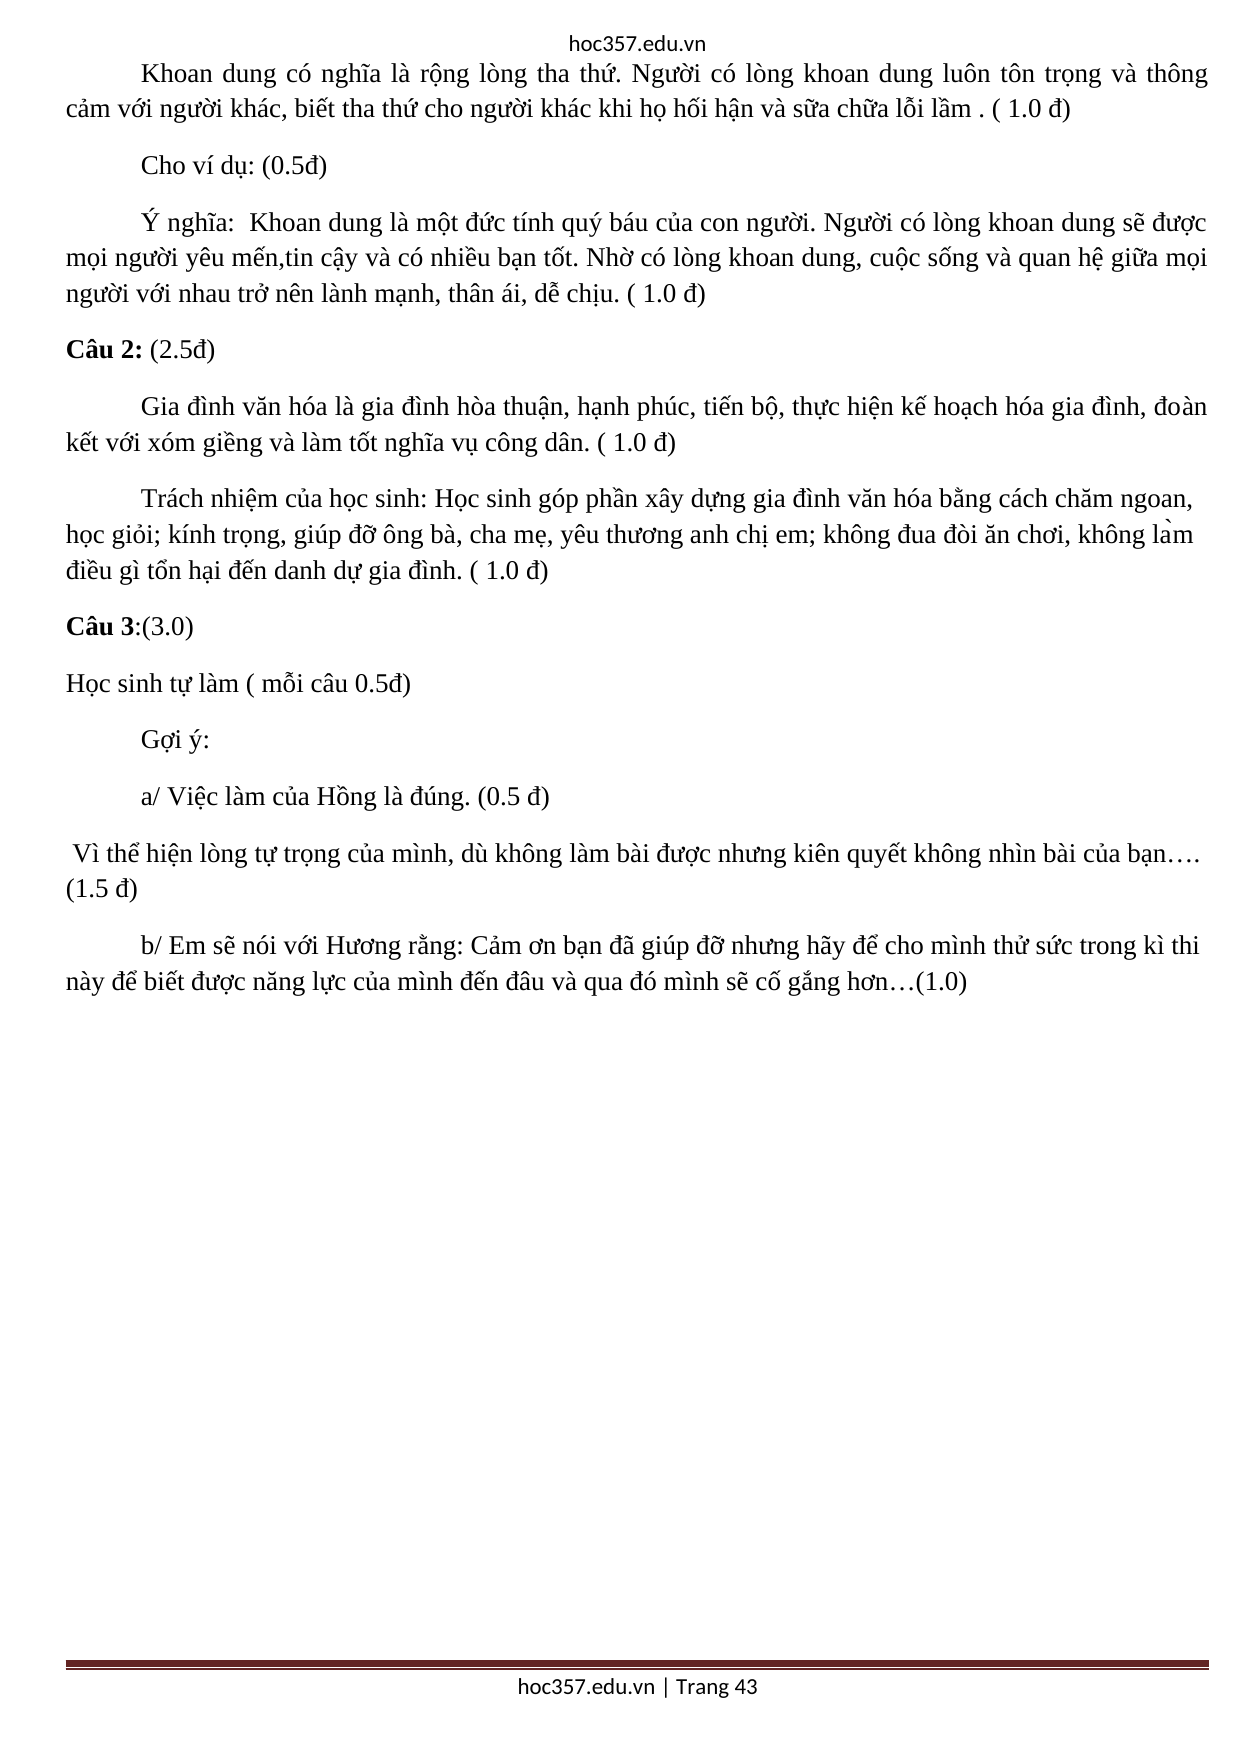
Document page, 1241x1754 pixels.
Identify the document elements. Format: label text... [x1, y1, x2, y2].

text Gia đình văn hóa là gia đình hòa thuận, hạnh phúc, tiến bộ, thực hiện kế hoạch hóa gia đình, đoàn kết với xóm giềng và làm tốt nghĩa vụ công dân. ( 1.0 đ) [66, 390, 1209, 457]
text b/ Em sẽ nói với Hương rằng: Cảm ơn bạn đã giúp đỡ nhưng hãy để cho mình thử sức trong kì thi này để biết được năng lực của mình đến đâu và qua đó mình sẽ cố gắng hơn…(1.0) [66, 929, 1209, 996]
text Câu 3:(3.0) [66, 611, 1209, 642]
text Ý nghĩa: Khoan dung là một đức tính quý báu của con người. Người có lòng khoan dung sẽ được mọi người yêu mến,tin cậy và có nhiều bạn tốt. Nhờ có lòng khoan dung, cuộc sống và quan hệ giữa mọi người với nhau trở nên lành mạnh, thân ái, dễ chịu. ( 1.0 đ) [66, 206, 1209, 308]
text Gợi ý: [66, 724, 1209, 755]
text Cho ví dụ: (0.5đ) [66, 149, 1209, 180]
text Trách nhiệm của học sinh: Học sinh góp phần xây dựng gia đình văn hóa bằng cách chăm ngoan, học giỏi; kính trọng, giúp đỡ ông bà, cha mẹ, yêu thương anh chị em; không đua đòi ăn chơi, không làm điều gì tổn hại đến danh dự gia đình. ( 1.0 đ) [66, 482, 1209, 585]
text Câu 2: (2.5đ) [66, 334, 1209, 365]
text Khoan dung có nghĩa là rộng lòng tha thứ. Người có lòng khoan dung luôn tôn trọng và thông cảm với người khác, biết tha thứ cho người khác khi họ hối hận và sữa chữa lỗi lầm . ( 1.0 đ) [66, 57, 1209, 124]
text a/ Việc làm của Hồng là đúng. (0.5 đ) [66, 780, 1209, 811]
text Vì thể hiện lòng tự trọng của mình, dù không làm bài được nhưng kiên quyết không nhìn bài của bạn….(1.5 đ) [66, 837, 1209, 904]
text Học sinh tự làm ( mỗi câu 0.5đ) [66, 667, 1209, 698]
